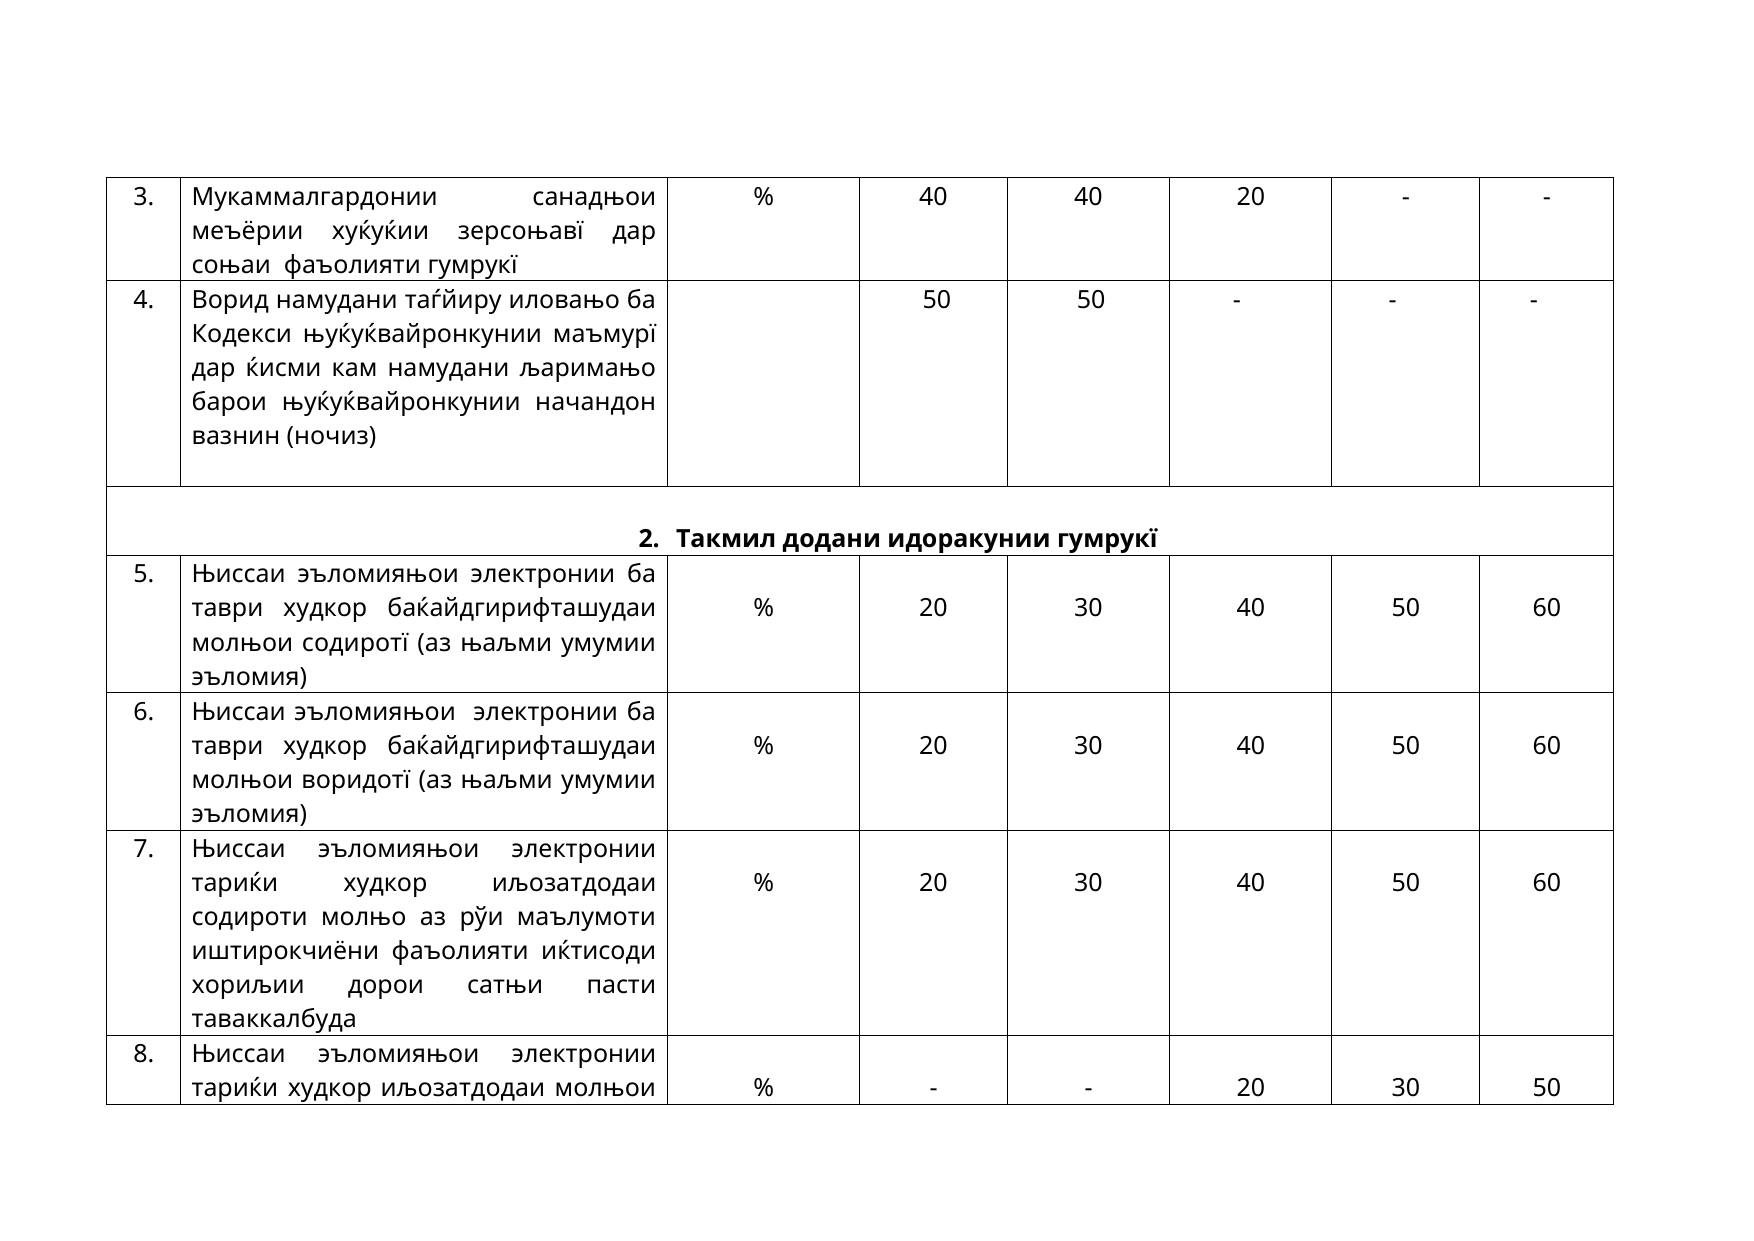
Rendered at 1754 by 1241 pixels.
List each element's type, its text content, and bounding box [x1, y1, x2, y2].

table_cell - [860, 1036, 1007, 1104]
table_cell 60 [1480, 556, 1613, 692]
table_cell Њиссаи эъломияњои электронии тариќи худкор иљозатдодаи содироти молњо аз рўи маълумоти иштирокчиёни фаъолияти иќтисоди хориљии дорои сатњи пасти таваккалбуда [181, 831, 667, 1035]
table_cell - [1480, 178, 1613, 280]
table_cell 40 [1170, 556, 1331, 692]
table_cell - [1332, 281, 1479, 486]
table_cell 40 [1170, 693, 1331, 829]
table_cell 5. [107, 556, 180, 692]
table_cell - [1008, 1036, 1169, 1104]
table_cell 20 [860, 693, 1007, 829]
table_cell 3. [107, 178, 180, 280]
table_cell 20 [860, 556, 1007, 692]
table_cell 40 [1008, 178, 1169, 280]
table_cell 30 [1008, 831, 1169, 1035]
table_cell % [668, 831, 859, 1035]
table_cell Њиссаи эъломияњои электронии ба таври худкор баќайдгирифташудаи молњои воридотї (аз њаљми умумии эъломия) [181, 693, 667, 829]
table_cell [668, 281, 859, 486]
table_cell 50 [1008, 281, 1169, 486]
table_cell - [1480, 281, 1613, 486]
table_cell 30 [1008, 556, 1169, 692]
table_cell 40 [860, 178, 1007, 280]
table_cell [181, 1036, 667, 1104]
table_cell 7. [107, 831, 180, 1035]
table_cell 6. [107, 693, 180, 829]
table_cell 8. [107, 1036, 180, 1104]
table_cell 20 [1170, 178, 1331, 280]
table_cell % [668, 693, 859, 829]
table_cell Њиссаи эъломияњои электронии ба таври худкор баќайдгирифташудаи молњои содиротї (аз њаљми умумии эъломия) [181, 556, 667, 692]
table_cell 30 [1332, 1036, 1479, 1104]
table_cell 50 [1332, 693, 1479, 829]
table_cell - [1170, 281, 1331, 486]
table_cell 60 [1480, 693, 1613, 829]
table_cell Ворид намудани таѓйиру иловањо ба Кодекси њуќуќвайронкунии маъмурї дар ќисми кам намудани љаримањо барои њуќуќвайронкунии начандон вазнин (ночиз) [181, 281, 667, 486]
table_cell 50 [1332, 556, 1479, 692]
table_cell 30 [1008, 693, 1169, 829]
table_cell 60 [1480, 831, 1613, 1035]
table_cell 50 [1480, 1036, 1613, 1104]
table_cell 4. [107, 281, 180, 486]
table_cell 50 [1332, 831, 1479, 1035]
table_cell 20 [860, 831, 1007, 1035]
table_cell - [1332, 178, 1479, 280]
table_cell 50 [860, 281, 1007, 486]
table_cell % [668, 178, 859, 280]
table_cell 20 [1170, 1036, 1331, 1104]
table_cell % [668, 1036, 859, 1104]
table_cell 40 [1170, 831, 1331, 1035]
table_cell Такмил додани идоракунии гумрукї [107, 487, 1613, 555]
table_cell % [668, 556, 859, 692]
table_cell Мукаммалгардонии санадњои меъёрии хуќуќии зерсоњавї дар соњаи фаъолияти гумрукї [181, 178, 667, 280]
